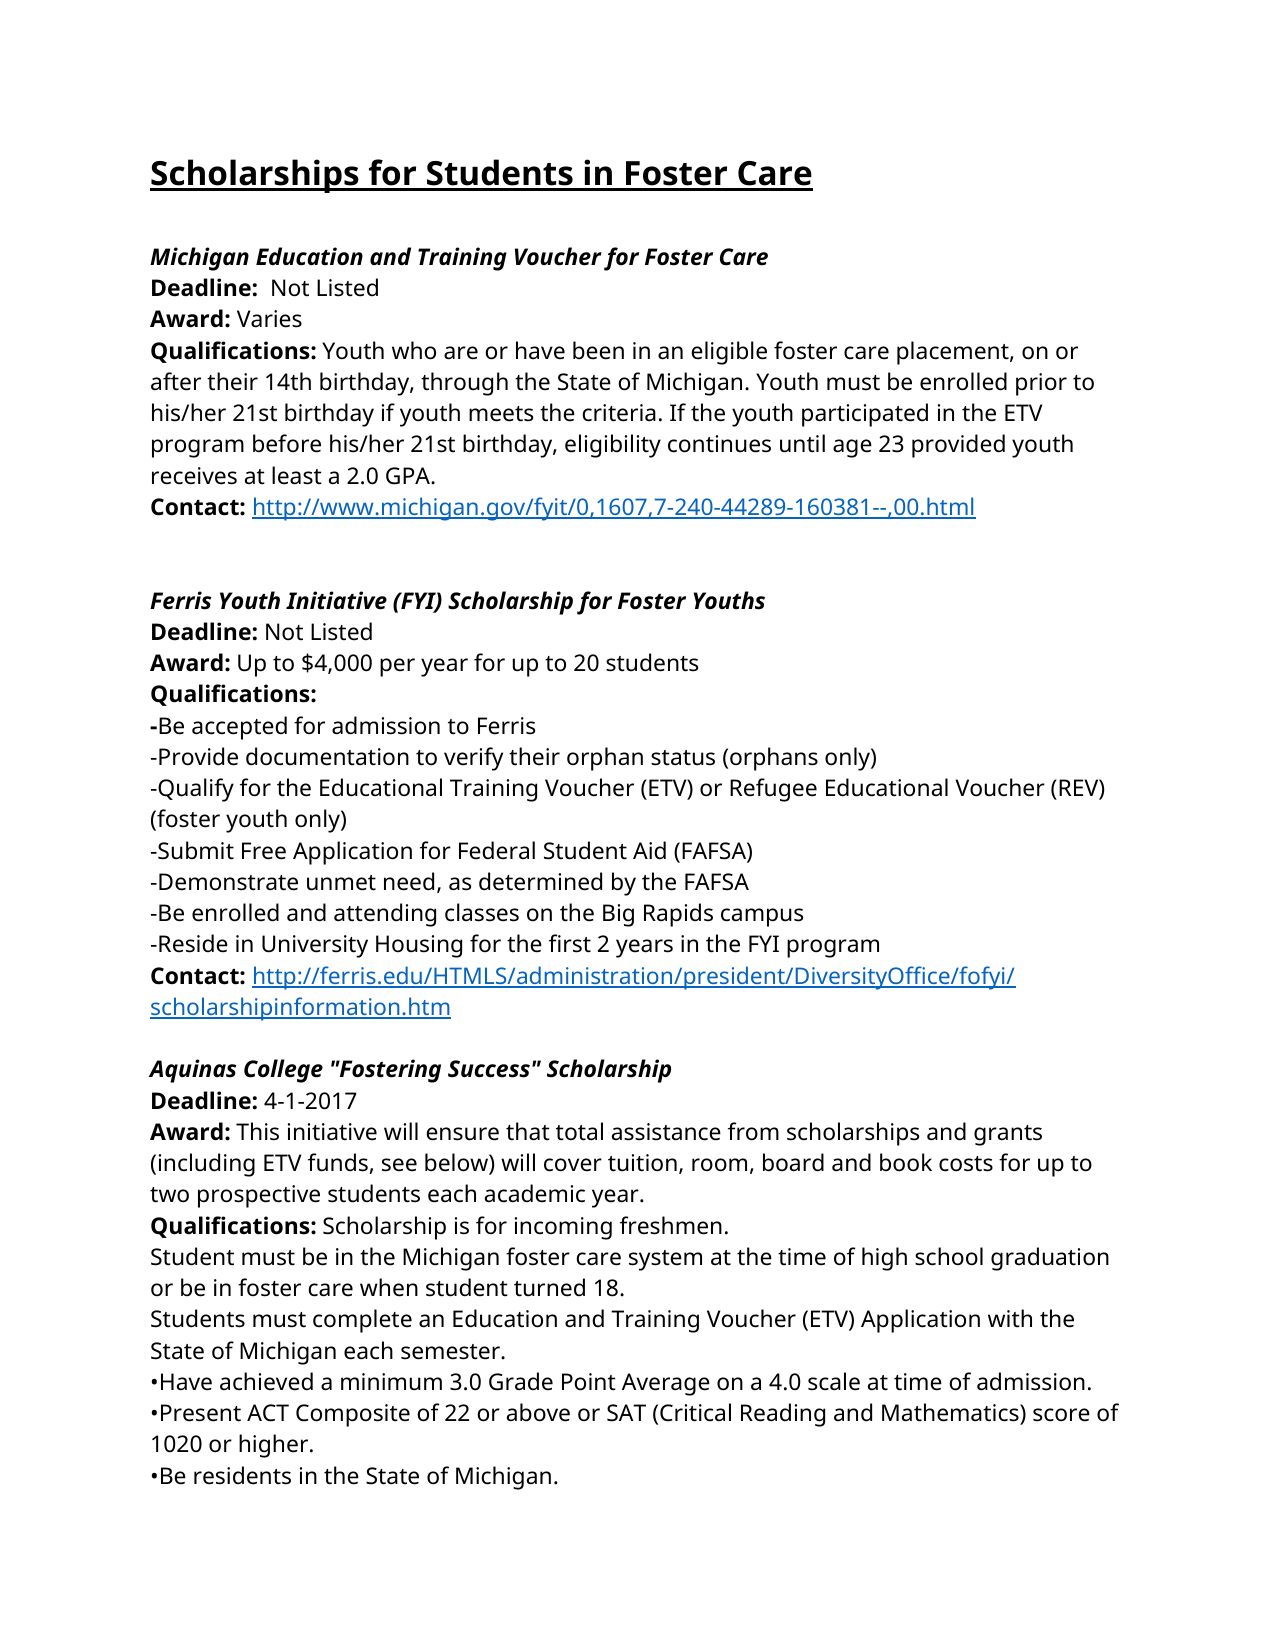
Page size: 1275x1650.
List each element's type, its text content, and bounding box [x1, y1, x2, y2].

text -Provide documentation to verify their orphan status (orphans only) [150, 741, 1125, 772]
text Award: This initiative will ensure that total assistance from scholarships and grants (including ETV funds, see below) will cover tuition, room, board and book costs for up to two prospective students each academic year. [150, 1116, 1125, 1209]
text Students must complete an Education and Training Voucher (ETV) Application with the State of Michigan each semester. [150, 1303, 1125, 1366]
text Contact: http://www.michigan.gov/fyit/0,1607,7-240-44289-160381--,00.html [150, 491, 1125, 522]
text Qualifications: [150, 678, 1125, 709]
text Award: Up to $4,000 per year for up to 20 students [150, 647, 1125, 678]
text Award: Varies [150, 303, 1125, 334]
text Scholarships for Students in Foster Care [150, 150, 1125, 195]
text •Present ACT Composite of 22 or above or SAT (Critical Reading and Mathematics) score of 1020 or higher. [150, 1397, 1125, 1459]
text Qualifications: Scholarship is for incoming freshmen. [150, 1209, 1125, 1241]
text Ferris Youth Initiative (FYI) Scholarship for Foster Youths [150, 584, 1125, 616]
text Michigan Education and Training Voucher for Foster Care [150, 241, 1125, 272]
text Aquinas College "Fostering Success" Scholarship [150, 1053, 1125, 1084]
text •Have achieved a minimum 3.0 Grade Point Average on a 4.0 scale at time of admission. [150, 1366, 1125, 1397]
text -Qualify for the Educational Training Voucher (ETV) or Refugee Educational Voucher (REV) (foster youth only) [150, 772, 1125, 834]
text -Be accepted for admission to Ferris [150, 709, 1125, 741]
text Deadline: 4-1-2017 [150, 1084, 1125, 1116]
text Student must be in the Michigan foster care system at the time of high school graduation or be in foster care when student turned 18. [150, 1241, 1125, 1303]
text -Submit Free Application for Federal Student Aid (FAFSA) [150, 834, 1125, 866]
text -Be enrolled and attending classes on the Big Rapids campus [150, 897, 1125, 928]
text Deadline: Not Listed [150, 616, 1125, 647]
text -Demonstrate unmet need, as determined by the FAFSA [150, 866, 1125, 897]
text Contact: http://ferris.edu/HTMLS/administration/president/DiversityOffice/fofyi/scholarshipinformation.htm [150, 959, 1125, 1022]
text Deadline: Not Listed [150, 272, 1125, 303]
text -Reside in University Housing for the first 2 years in the FYI program [150, 928, 1125, 959]
text •Be residents in the State of Michigan. [150, 1459, 1125, 1491]
text Qualifications: Youth who are or have been in an eligible foster care placement, on or after their 14th birthday, through the State of Michigan. Youth must be enrolled prior to his/her 21st birthday if youth meets the criteria. If the youth participated in the ETV program before his/her 21st birthday, eligibility continues until age 23 provided youth receives at least a 2.0 GPA. [150, 334, 1125, 491]
